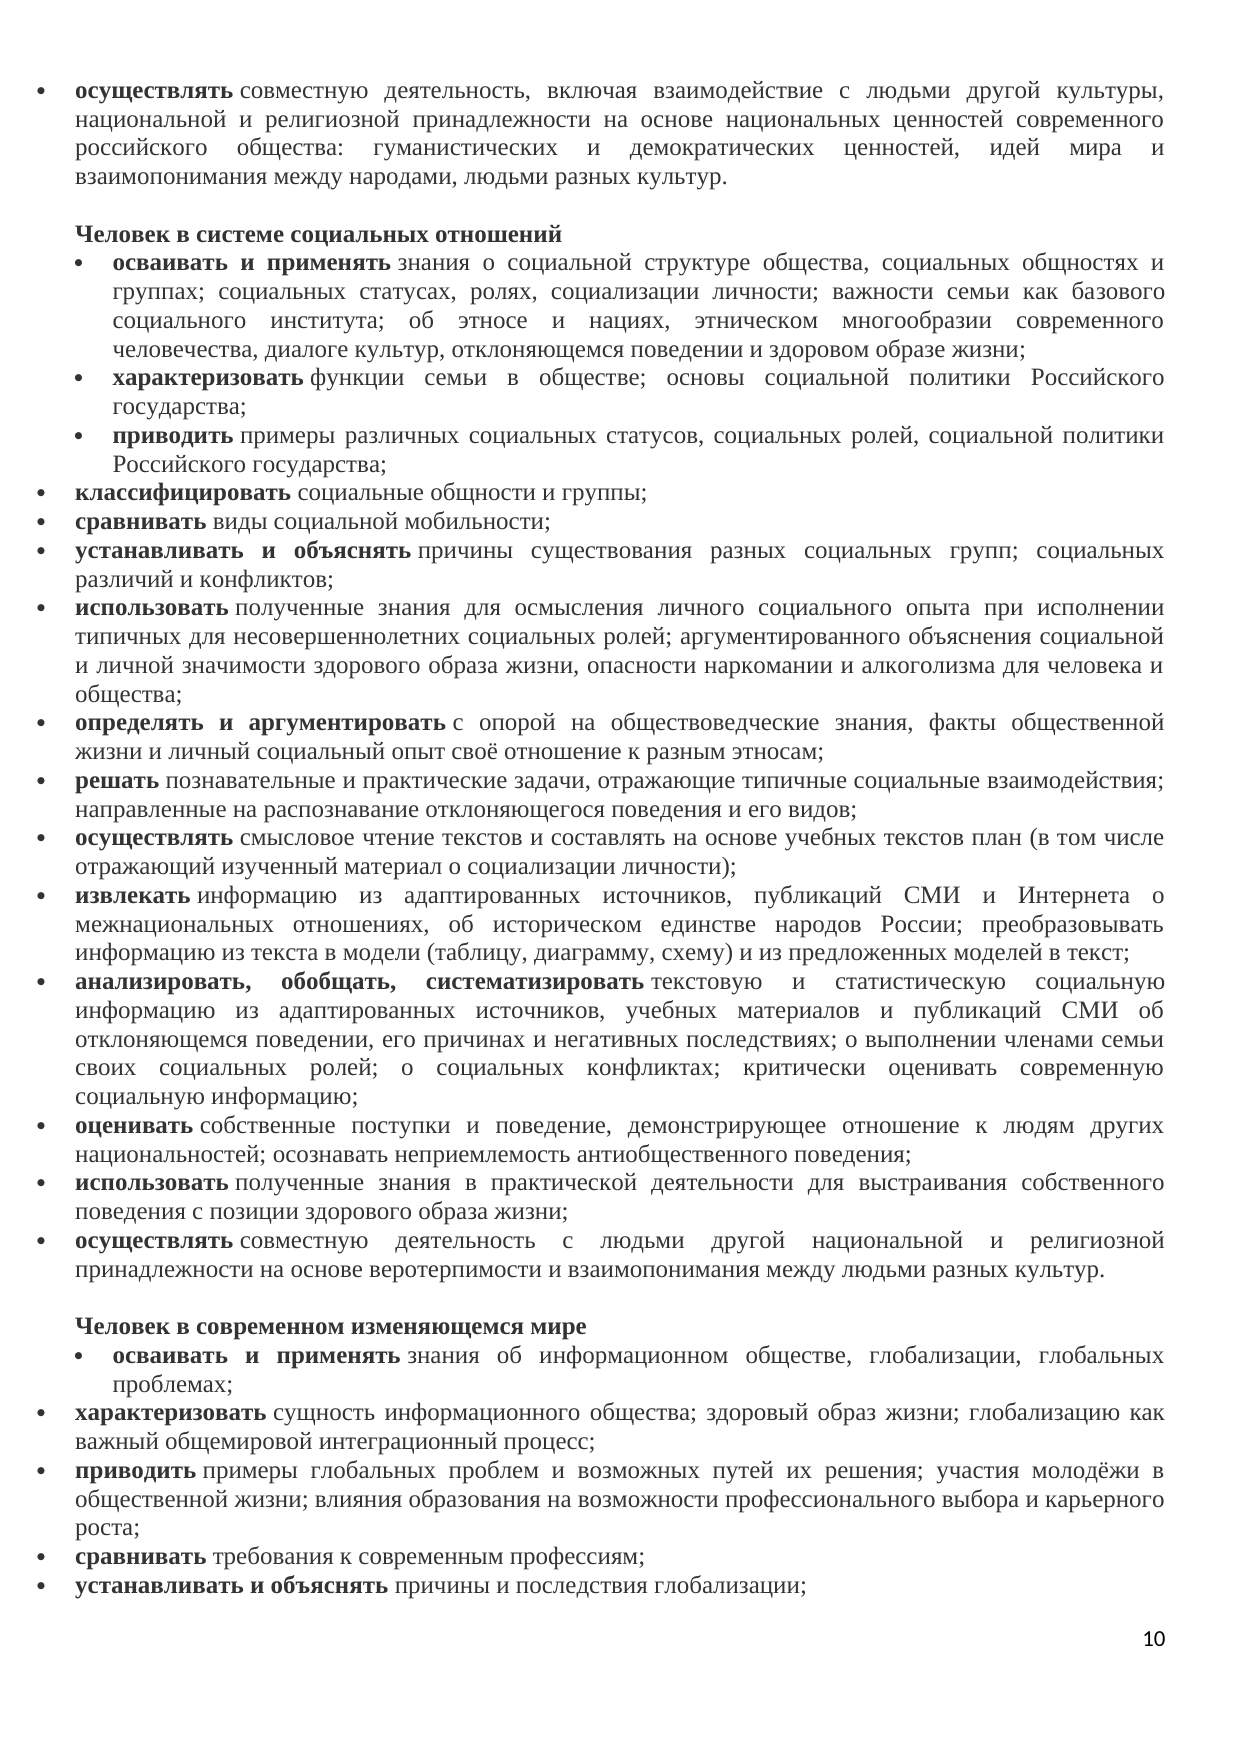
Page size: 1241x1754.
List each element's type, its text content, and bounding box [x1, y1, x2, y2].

list осваивать и применять знания о социальной структуре общества, социальных общностях и группах; социальных статусах, ролях, социализации личности; важности семьи как базового социального института; об этносе и нациях, этническом многообразии современного человечества, диалоге культур, отклоняющемся поведении и здоровом образе жизни; [75, 247, 1165, 362]
text Человек в системе социальных отношений [75, 190, 1165, 247]
list приводить примеры различных социальных статусов, социальных ролей, социальной политики Российского государства; [75, 420, 1165, 477]
list приводить примеры глобальных проблем и возможных путей их решения; участия молодёжи в общественной жизни; влияния образования на возможности профессионального выбора и карьерного роста; [37, 1455, 1165, 1541]
list осваивать и применять знания об информационном обществе, глобализации, глобальных проблемах; [75, 1340, 1165, 1397]
list извлекать информацию из адаптированных источников, публикаций СМИ и Интернета о межнациональных отношениях, об историческом единстве народов России; преобразовывать информацию из текста в модели (таблицу, диаграмму, схему) и из предложенных моделей в текст; [37, 880, 1165, 966]
list характеризовать сущность информационного общества; здоровый образ жизни; глобализацию как важный общемировой интеграционный процесс; [37, 1397, 1165, 1455]
list классифицировать социальные общности и группы; [37, 477, 1165, 506]
list анализировать, обобщать, систематизировать текстовую и статистическую социальную информацию из адаптированных источников, учебных материалов и публикаций СМИ об отклоняющемся поведении, его причинах и негативных последствиях; о выполнении членами семьи своих социальных ролей; о социальных конфликтах; критически оценивать современную социальную информацию; [37, 966, 1165, 1110]
list сравнивать требования к современным профессиям; [37, 1541, 1165, 1570]
list характеризовать функции семьи в обществе; основы социальной политики Российского государства; [75, 362, 1165, 420]
list осуществлять смысловое чтение текстов и составлять на основе учебных текстов план (в том числе отражающий изученный материал о социализации личности); [37, 822, 1165, 880]
list использовать полученные знания для осмысления личного социального опыта при исполнении типичных для несовершеннолетних социальных ролей; аргументированного объяснения социальной и личной значимости здорового образа жизни, опасности наркомании и алкоголизма для человека и общества; [37, 592, 1165, 707]
list определять и аргументировать с опорой на обществоведческие знания, факты общественной жизни и личный социальный опыт своё отношение к разным этносам; [37, 707, 1165, 765]
text Человек в современном изменяющемся мире [75, 1282, 1165, 1340]
list использовать полученные знания в практической деятельности для выстраивания собственного поведения с позиции здорового образа жизни; [37, 1167, 1165, 1225]
list осуществлять совместную деятельность, включая взаимодействие с людьми другой культуры, национальной и религиозной принадлежности на основе национальных ценностей современного российского общества: гуманистических и демократических ценностей, идей мира и взаимопонимания между народами, людьми разных культур. [37, 75, 1165, 190]
list решать познавательные и практические задачи, отражающие типичные социальные взаимодействия; направленные на распознавание отклоняющегося поведения и его видов; [37, 765, 1165, 822]
list устанавливать и объяснять причины существования разных социальных групп; социальных различий и конфликтов; [37, 535, 1165, 592]
list оценивать собственные поступки и поведение, демонстрирующее отношение к людям других национальностей; осознавать неприемлемость антиобщественного поведения; [37, 1110, 1165, 1167]
list сравнивать виды социальной мобильности; [37, 506, 1165, 535]
list устанавливать и объяснять причины и последствия глобализации; [37, 1570, 1165, 1599]
list осуществлять совместную деятельность с людьми другой национальной и религиозной принадлежности на основе веротерпимости и взаимопонимания между людьми разных культур. [37, 1225, 1165, 1282]
